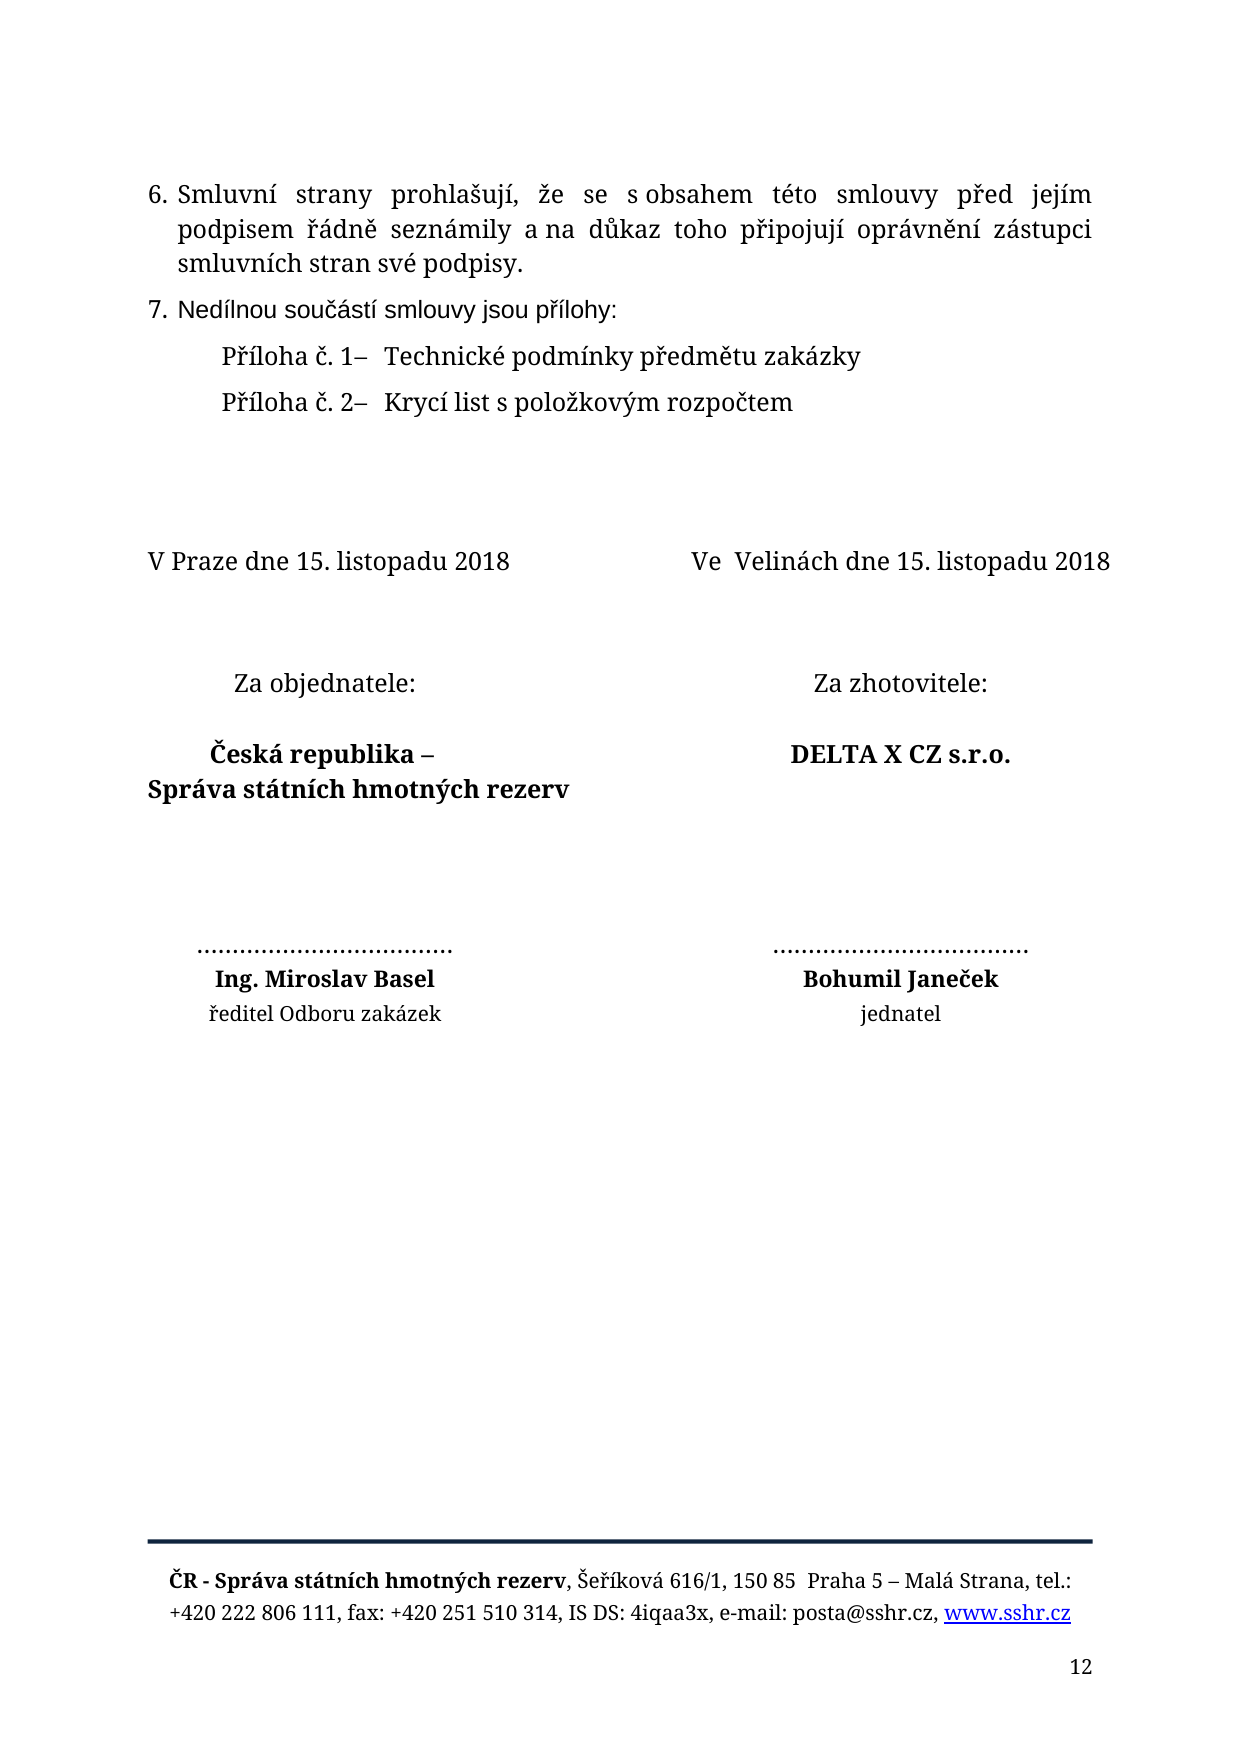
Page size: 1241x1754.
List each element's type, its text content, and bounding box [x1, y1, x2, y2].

list Smluvní strany prohlašují, že se s obsahem této smlouvy před jejím podpisem řádně seznámily a na důkaz toho připojují oprávnění zástupci smluvních stran své podpisy. [148, 177, 1093, 279]
text Za objednatele: Za zhotovitele: [148, 666, 1093, 700]
text dne dne [148, 544, 1093, 578]
text Správa státních hmotných rezerv [148, 771, 1093, 805]
text Česká republika – [148, 737, 1093, 771]
text ……………………………… ……………………………… [148, 927, 1093, 961]
